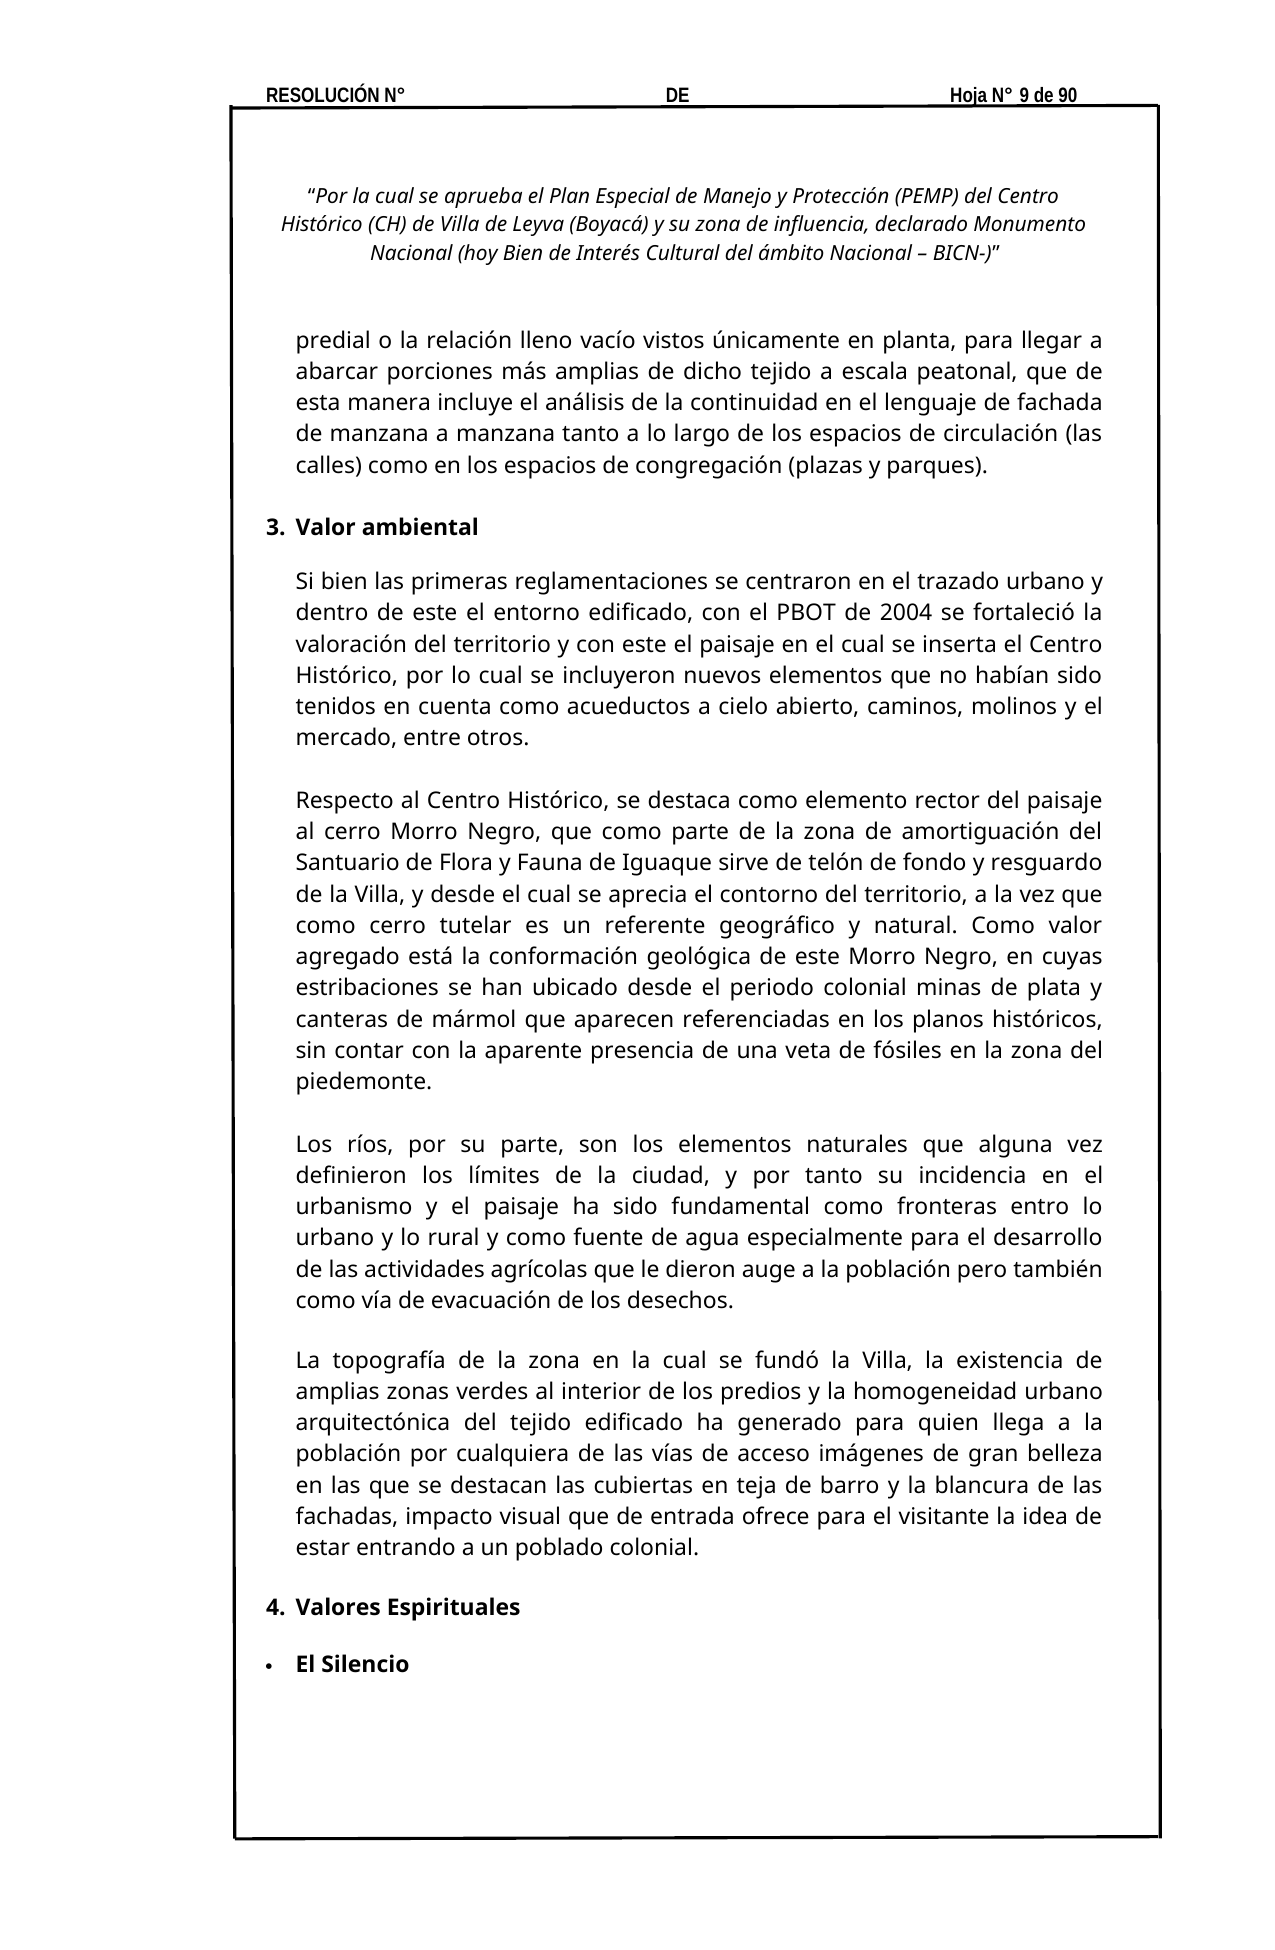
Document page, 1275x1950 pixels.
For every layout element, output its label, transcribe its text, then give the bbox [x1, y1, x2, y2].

text Respecto al Centro Histórico, se destaca como elemento rector del paisaje al cerro Morro Negro, que como parte de la zona de amortiguación del Santuario de Flora y Fauna de Iguaque sirve de telón de fondo y resguardo de la Villa, y desde el cual se aprecia el contorno del territorio, a la vez que como cerro tutelar es un referente geográfico y natural. Como valor agregado está la conformación geológica de este Morro Negro, en cuyas estribaciones se han ubicado desde el periodo colonial minas de plata y canteras de mármol que aparecen referenciadas en los planos históricos, sin contar con la aparente presencia de una veta de fósiles en la zona del piedemonte. [295, 784, 1104, 1096]
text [295, 324, 1104, 480]
text La topografía de la zona en la cual se fundó la Villa, la existencia de amplias zonas verdes al interior de los predios y la homogeneidad urbano arquitectónica del tejido edificado ha generado para quien llega a la población por cualquiera de las vías de acceso imágenes de gran belleza en las que se destacan las cubiertas en teja de barro y la blancura de las fachadas, impacto visual que de entrada ofrece para el visitante la idea de estar entrando a un poblado colonial. [295, 1343, 1104, 1562]
text Los ríos, por su parte, son los elementos naturales que alguna vez definieron los límites de la ciudad, y por tanto su incidencia en el urbanismo y el paisaje ha sido fundamental como fronteras entro lo urbano y lo rural y como fuente de agua especialmente para el desarrollo de las actividades agrícolas que le dieron auge a la población pero también como vía de evacuación de los desechos. [295, 1128, 1104, 1315]
list Valores Espirituales [266, 1591, 1104, 1622]
list Valor ambiental [266, 511, 1104, 542]
text Si bien las primeras reglamentaciones se centraron en el trazado urbano y dentro de este el entorno edificado, con el PBOT de 2004 se fortaleció la valoración del territorio y con este el paisaje en el cual se inserta el Centro Histórico, por lo cual se incluyeron nuevos elementos que no habían sido tenidos en cuenta como acueductos a cielo abierto, caminos, molinos y el mercado, entre otros. [295, 565, 1104, 753]
list El Silencio [266, 1647, 1104, 1679]
